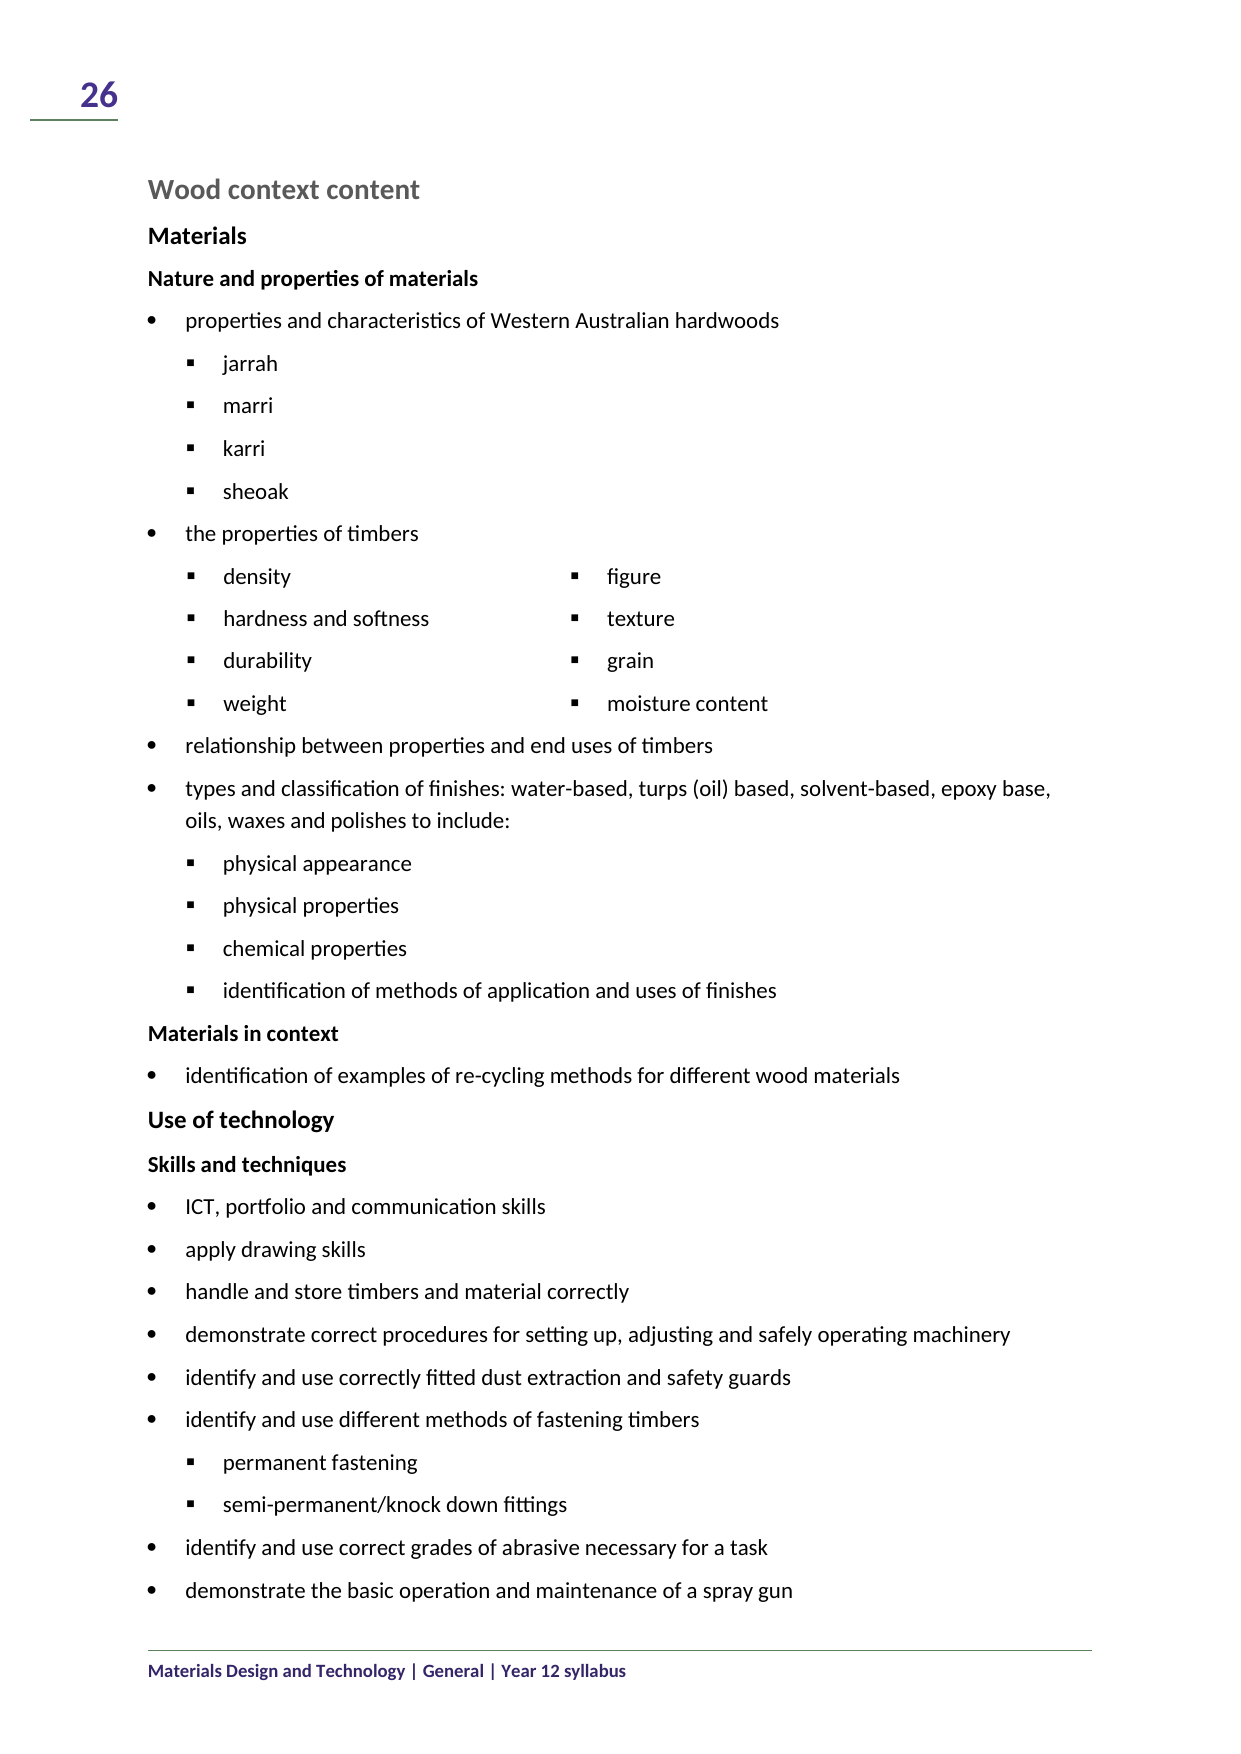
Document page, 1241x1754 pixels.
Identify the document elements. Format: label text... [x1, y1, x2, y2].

list permanent fastening [185, 1448, 1092, 1476]
list relationship between properties and end uses of timbers [148, 731, 1092, 759]
list ICT, portfolio and communication skills [148, 1192, 1092, 1220]
table_header figure [532, 562, 812, 604]
subtitle Skills and techniques [148, 1150, 1092, 1178]
list handle and store timbers and material correctly [148, 1277, 1092, 1306]
list identification of examples of re-cycling methods for different wood materials [148, 1062, 1092, 1090]
list identify and use correctly fitted dust extraction and safety guards [148, 1363, 1092, 1391]
list identify and use different methods of fastening timbers [148, 1405, 1092, 1433]
list demonstrate correct procedures for setting up, adjusting and safely operating machinery [148, 1320, 1092, 1348]
table_cell grain [532, 647, 812, 689]
list identify and use correct grades of abrasive necessary for a task [148, 1533, 1092, 1561]
list apply drawing skills [148, 1235, 1092, 1263]
subtitle Materials in context [148, 1019, 1092, 1047]
table_cell durability [148, 647, 532, 689]
list marri [185, 392, 1092, 420]
table_cell texture [532, 604, 812, 647]
list identification of methods of application and uses of finishes [185, 976, 1092, 1004]
table_header density [148, 562, 532, 604]
subtitle Use of technology [148, 1104, 1092, 1135]
list jarrah [185, 349, 1092, 377]
list properties and characteristics of Western Australian hardwoods [148, 306, 1092, 334]
subtitle Wood context content [148, 171, 1092, 207]
list karri [185, 434, 1092, 462]
list chemical properties [185, 934, 1092, 962]
list sheoak [185, 477, 1092, 505]
list semi-permanent/knock down fittings [185, 1491, 1092, 1518]
list demonstrate the basic operation and maintenance of a spray gun [148, 1576, 1092, 1604]
subtitle Nature and properties of materials [148, 264, 1092, 292]
list the properties of timbers [148, 519, 1092, 547]
table_cell weight [148, 689, 532, 731]
list types and classification of finishes: water-based, turps (oil) based, solvent-based, epoxy base, oils, waxes and polishes to include: [148, 774, 1092, 834]
list physical appearance [185, 849, 1092, 877]
table_cell hardness and softness [148, 604, 532, 647]
subtitle Materials [148, 221, 1092, 251]
table_cell moisture content [532, 689, 812, 731]
list physical properties [185, 891, 1092, 919]
